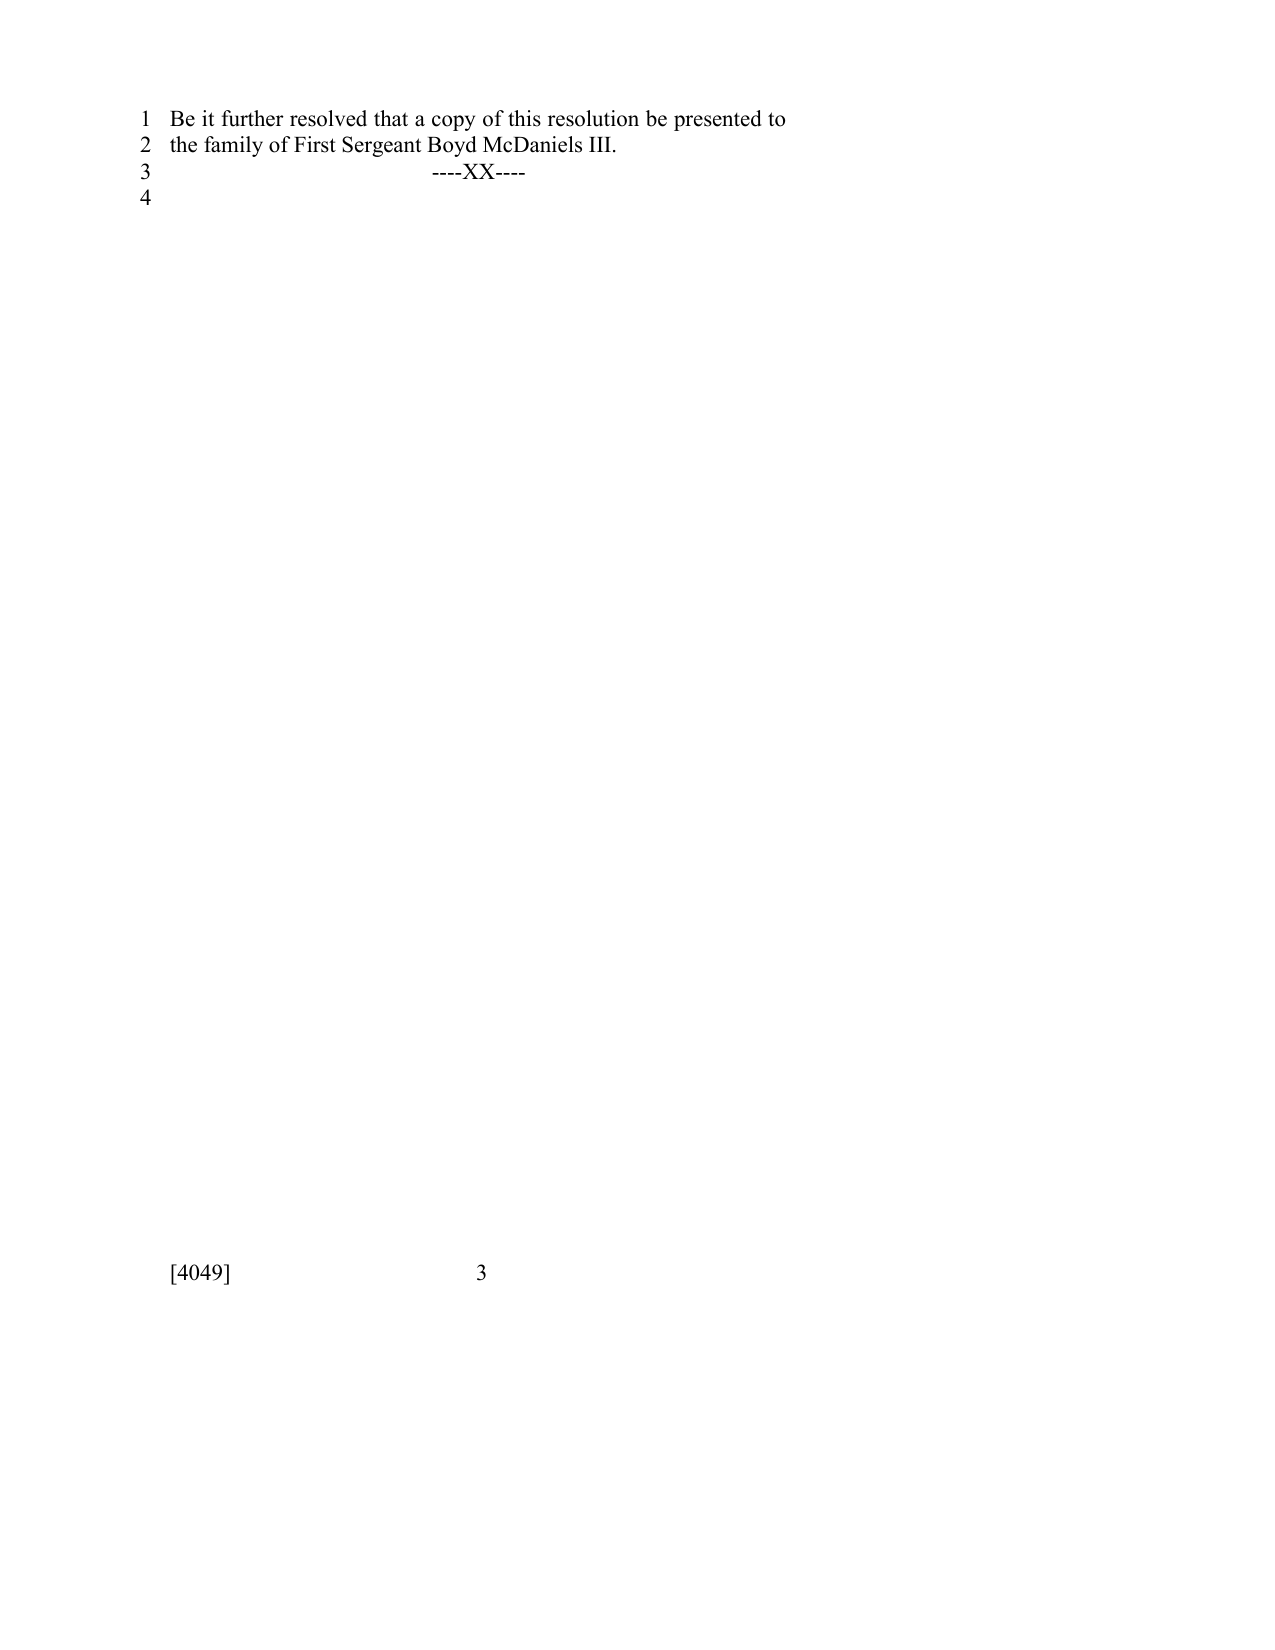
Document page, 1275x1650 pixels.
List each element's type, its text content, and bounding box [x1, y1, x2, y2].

text Be it further resolved that a copy of this resolution be presented to the family of First Sergeant Boyd McDaniels III. [169, 105, 787, 158]
text ----XX---- [169, 158, 787, 184]
